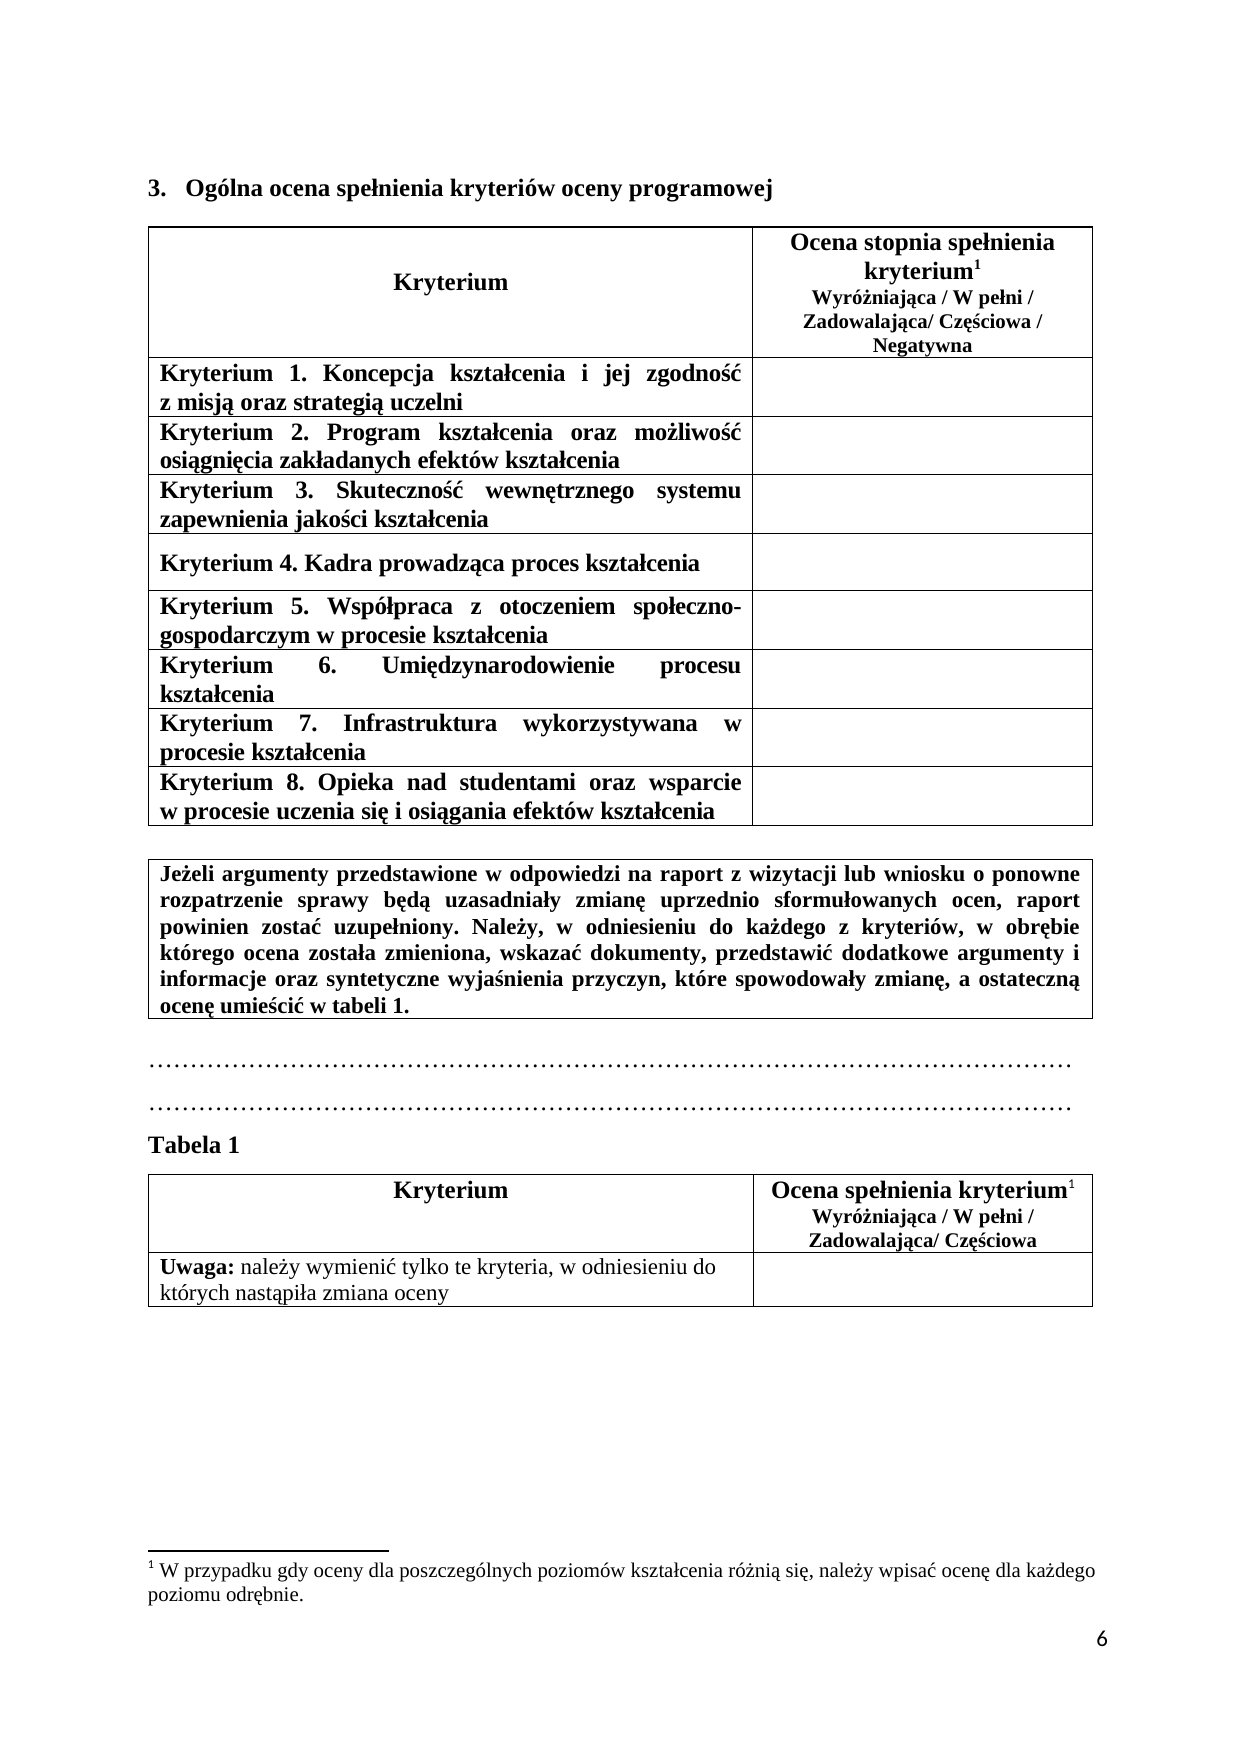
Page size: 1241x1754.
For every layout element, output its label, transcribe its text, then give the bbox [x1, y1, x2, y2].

table_cell [753, 475, 1092, 533]
table_cell Kryterium 8. Opieka nad studentami oraz wsparcie w procesie uczenia się i osiągania efektów kształcenia [149, 767, 752, 824]
text ………………………………………………………………………………………………… [148, 1087, 1107, 1116]
table_cell Kryterium 2. Program kształcenia oraz możliwość osiągnięcia zakładanych efektów kształcenia [149, 417, 752, 474]
table_cell [753, 534, 1092, 590]
table_header Ocena stopnia spełnienia kryterium Wyróżniająca / W pełni / Zadowalająca/ Częściowa / Negatywna [753, 228, 1092, 357]
table_cell Kryterium 5. Współpraca z otoczeniem społeczno-gospodarczym w procesie kształcenia [149, 591, 752, 649]
table_cell [753, 767, 1092, 824]
table_cell Uwaga: należy wymienić tylko te kryteria, w odniesieniu do których nastąpiła zmiana oceny [149, 1253, 753, 1306]
table_cell [753, 417, 1092, 474]
table_header Kryterium [149, 1175, 753, 1252]
subtitle Ogólna ocena spełnienia kryteriów oceny programowej [148, 173, 1107, 201]
table_cell Kryterium 3. Skuteczność wewnętrznego systemu zapewnienia jakości kształcenia [149, 475, 752, 533]
text ………………………………………………………………………………………………… [148, 1044, 1107, 1073]
table_cell [753, 358, 1092, 416]
table_header Ocena spełnienia kryterium1 Wyróżniająca / W pełni / Zadowalająca/ Częściowa [754, 1175, 1092, 1252]
table_cell Kryterium 7. Infrastruktura wykorzystywana w procesie kształcenia [149, 709, 752, 766]
table_cell [753, 650, 1092, 707]
table_cell Kryterium 4. Kadra prowadząca proces kształcenia [149, 534, 752, 590]
table_cell [753, 709, 1092, 766]
table_cell Kryterium 6. Umiędzynarodowienie procesu kształcenia [149, 650, 752, 707]
table_header Jeżeli argumenty przedstawione w odpowiedzi na raport z wizytacji lub wniosku o ponowne rozpatrzenie sprawy będą uzasadniały zmianę uprzednio sformułowanych ocen, raport powinien zostać uzupełniony. Należy, w odniesieniu do każdego z kryteriów, w obrębie którego ocena została zmieniona, wskazać dokumenty, przedstawić dodatkowe argumenty i informacje oraz syntetyczne wyjaśnienia przyczyn, które spowodowały zmianę, a ostateczną ocenę umieścić w tabeli 1. [149, 860, 1092, 1018]
table_cell [754, 1253, 1092, 1306]
table_cell [753, 591, 1092, 649]
table_cell Kryterium 1. Koncepcja kształcenia i jej zgodność z misją oraz strategią uczelni [149, 358, 752, 416]
table_header Kryterium [149, 228, 752, 357]
text Tabela 1 [148, 1131, 1107, 1159]
